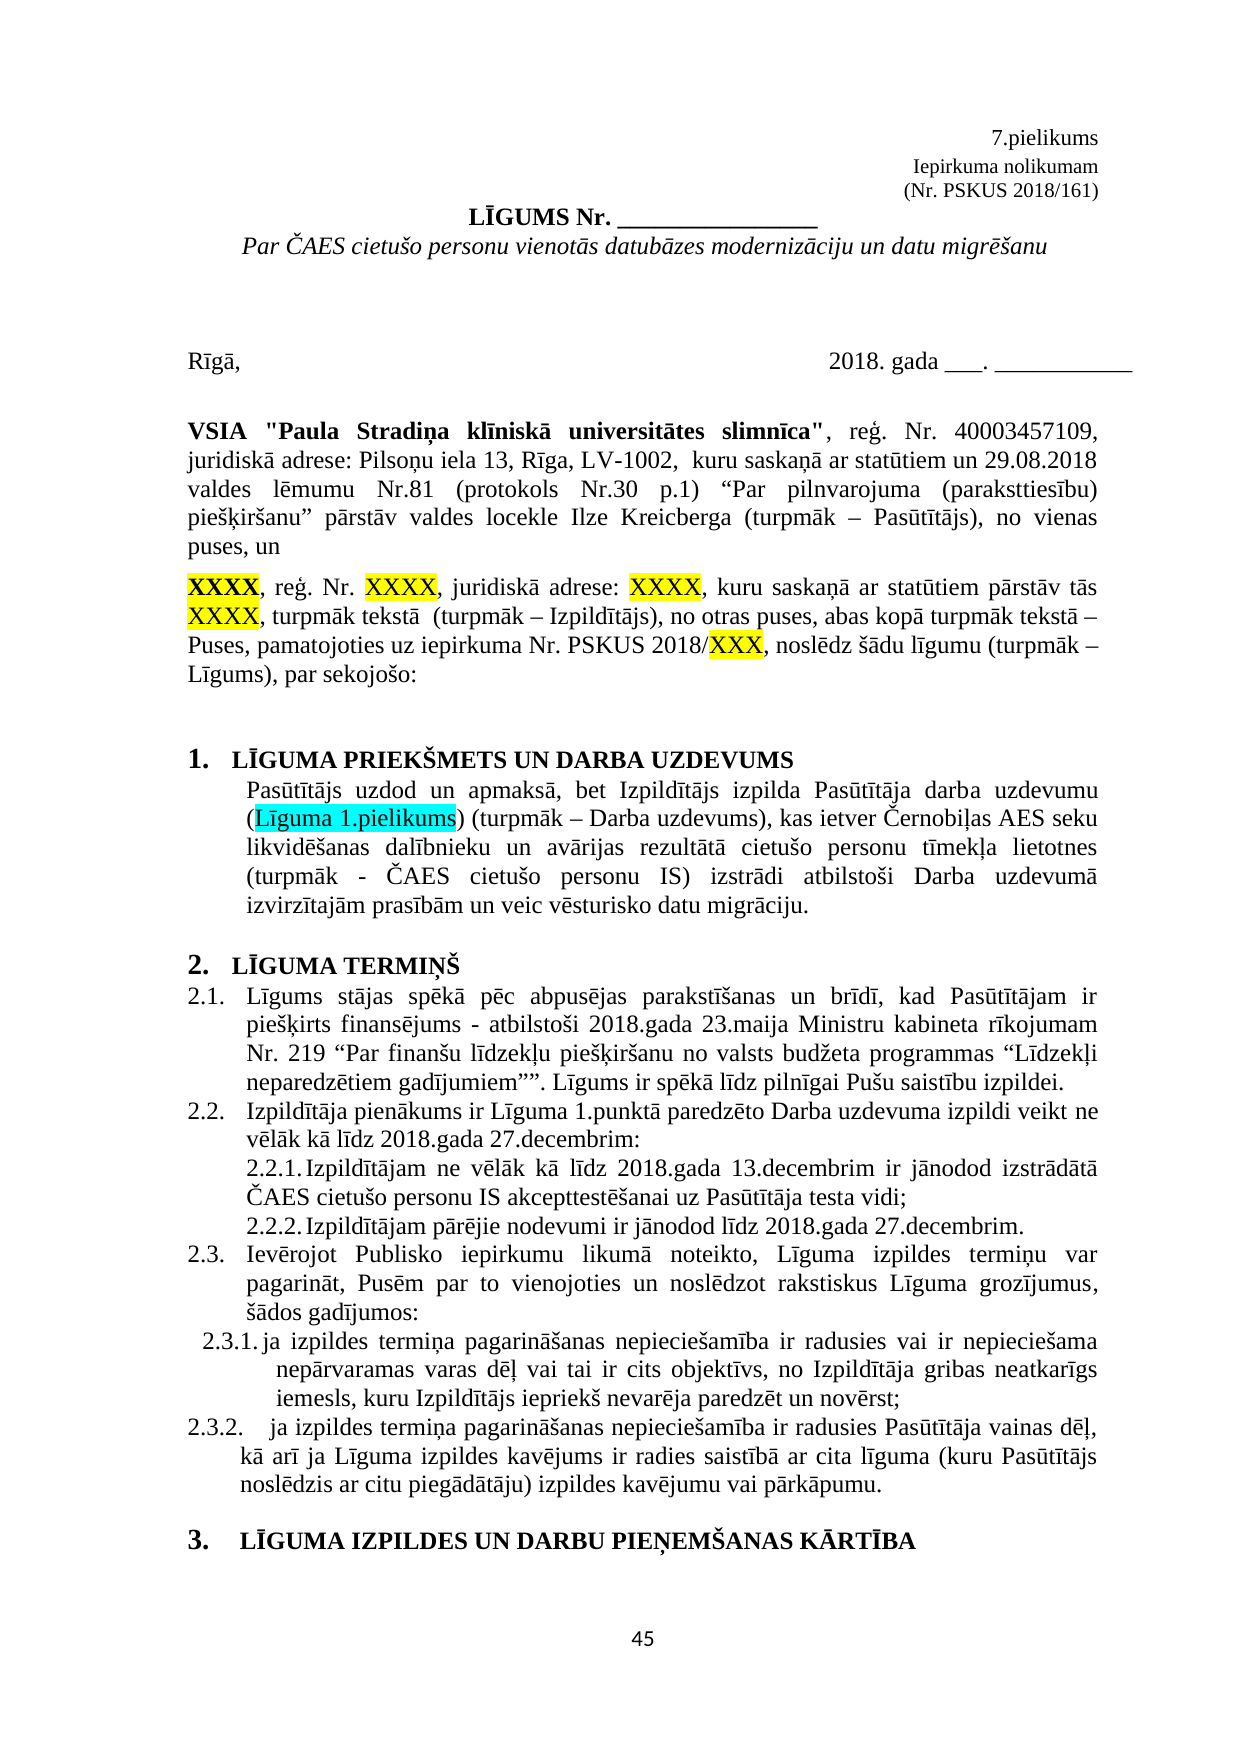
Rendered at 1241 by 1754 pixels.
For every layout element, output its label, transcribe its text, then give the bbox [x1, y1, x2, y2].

list Izpildītāja pienākums ir Līguma 1.punktā paredzēto Darba uzdevuma izpildi veikt ne vēlāk kā līdz 2018.gada 27.decembrim: [187, 1096, 1098, 1153]
list LĪGUMA IZPILDES UN DARBU PIEŅEMŠANAS KĀRTĪBA [187, 1522, 1098, 1556]
list LĪGUMA PRIEKŠMETS UN DARBA UZDEVUMS [187, 741, 1098, 775]
text Rīgā, 2018. gada ___. ___________ [187, 346, 1098, 375]
list Izpildītājam ne vēlāk kā līdz 2018.gada 13.decembrim ir jānodod izstrādātā ČAES cietušo personu IS akcepttestēšanai uz Pasūtītāja testa vidi; [246, 1153, 1098, 1211]
list ja izpildes termiņa pagarināšanas nepieciešamība ir radusies Pasūtītāja vainas dēļ, kā arī ja Līguma izpildes kavējums ir radies saistībā ar cita līguma (kuru Pasūtītājs noslēdzis ar citu piegādātāju) izpildes kavējumu vai pārkāpumu. [187, 1412, 1098, 1498]
text Pasūtītājs uzdod un apmaksā, bet Izpildītājs izpilda Pasūtītāja darba uzdevumu (Līguma 1.pielikums) (turpmāk – Darba uzdevums), kas ietver Černobiļas AES seku likvidēšanas dalībnieku un avārijas rezultātā cietušo personu tīmekļa lietotnes (turpmāk - ČAES cietušo personu IS) izstrādi atbilstoši Darba uzdevumā izvirzītajām prasībām un veic vēsturisko datu migrāciju. [246, 775, 1098, 918]
text VSIA "Paula Stradiņa klīniskā universitātes slimnīca", reģ. Nr. 40003457109, juridiskā adrese: Pilsoņu iela 13, Rīga, LV-1002, kuru saskaņā ar statūtiem un 29.08.2018 valdes lēmumu Nr.81 (protokols Nr.30 p.1) “Par pilnvarojuma (paraksttiesību) piešķiršanu” pārstāv valdes locekle Ilze Kreicberga (turpmāk – Pasūtītājs), no vienas puses, un [187, 416, 1098, 560]
text (Nr. PSKUS 2018/161) [187, 178, 1098, 202]
list ja izpildes termiņa pagarināšanas nepieciešamība ir radusies vai ir nepieciešama nepārvaramas varas dēļ vai tai ir cits objektīvs, no Izpildītāja gribas neatkarīgs iemesls, kuru Izpildītājs iepriekš nevarēja paredzēt un novērst; [202, 1326, 1098, 1412]
list Izpildītājam pārējie nodevumi ir jānodod līdz 2018.gada 27.decembrim. [246, 1211, 1098, 1239]
text Par ČAES cietušo personu vienotās datubāzes modernizāciju un datu migrēšanu [187, 231, 1104, 260]
list Līgums stājas spēkā pēc abpusējas parakstīšanas un brīdī, kad Pasūtītājam ir piešķirts finansējums - atbilstoši 2018.gada 23.maija Ministru kabineta rīkojumam Nr. 219 “Par finanšu līdzekļu piešķiršanu no valsts budžeta programmas “Līdzekļi neparedzētiem gadījumiem””. Līgums ir spēkā līdz pilnīgai Pušu saistību izpildei. [187, 981, 1098, 1096]
list Ievērojot Publisko iepirkumu likumā noteikto, Līguma izpildes termiņu var pagarināt, Pusēm par to vienojoties un noslēdzot rakstiskus Līguma grozījumus, šādos gadījumos: [187, 1239, 1098, 1326]
list LĪGUMA TERMIŅŠ [187, 947, 1098, 981]
text LĪGUMS Nr. ________________ [187, 202, 1098, 231]
text 7.pielikums [187, 124, 1098, 150]
text XXXX, reģ. Nr. XXXX, juridiskā adrese: XXXX, kuru saskaņā ar statūtiem pārstāv tās XXXX, turpmāk tekstā (turpmāk – Izpildītājs), no otras puses, abas kopā turpmāk tekstā – Puses, pamatojoties uz iepirkuma Nr. PSKUS 2018/XXX, noslēdz šādu līgumu (turpmāk – Līgums), par sekojošo: [187, 572, 1098, 687]
text Iepirkuma nolikumam [187, 154, 1098, 178]
